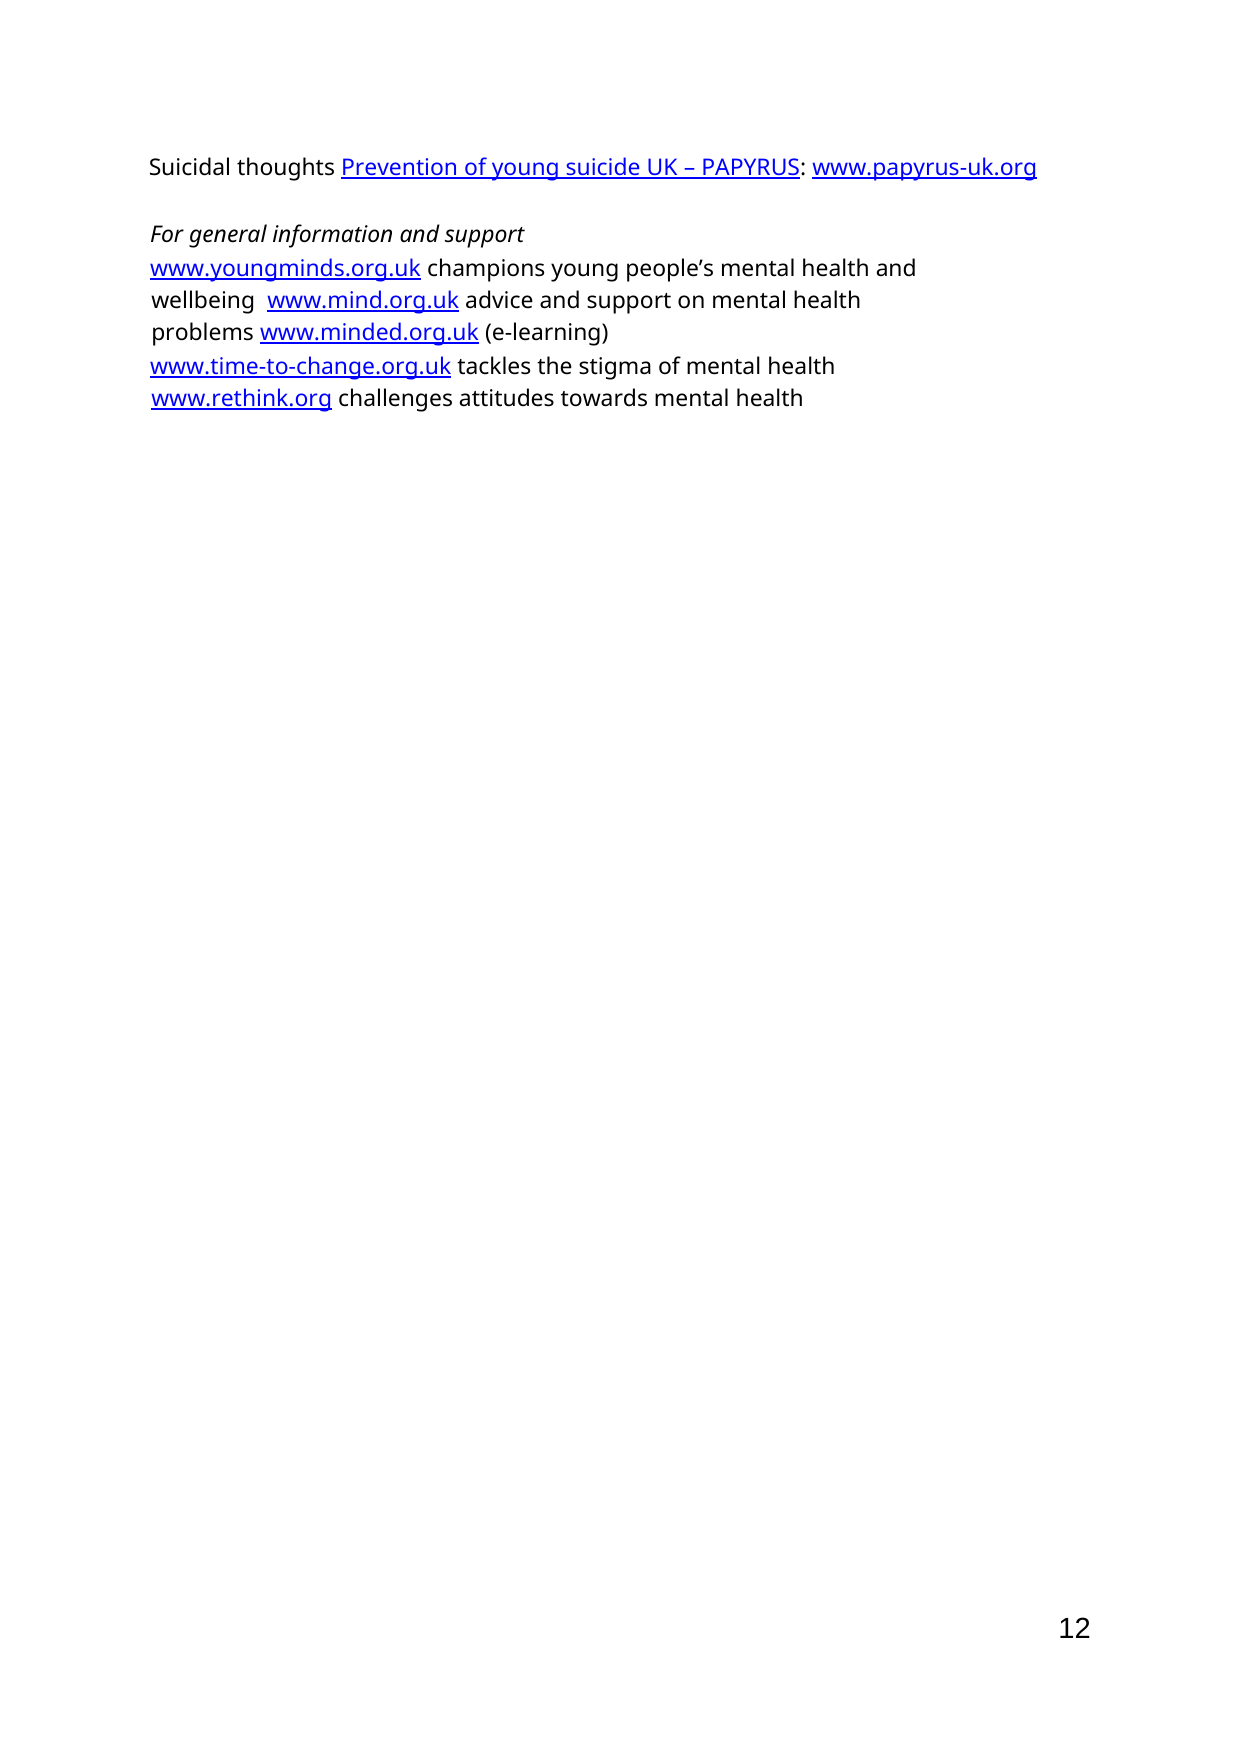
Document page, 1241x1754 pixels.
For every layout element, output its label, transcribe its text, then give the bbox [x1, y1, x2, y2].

text www.youngminds.org.uk champions young people’s mental health and wellbeing www.mind.org.uk advice and support on mental health problems www.minded.org.uk (e-learning) [150, 252, 946, 347]
text www.time-to-change.org.uk tackles the stigma of mental health www.rethink.org challenges attitudes towards mental health [150, 350, 907, 413]
text Suicidal thoughts Prevention of young suicide UK – PAPYRUS: www.papyrus-uk.org [148, 151, 1091, 182]
subtitle For general information and support [150, 218, 1091, 249]
